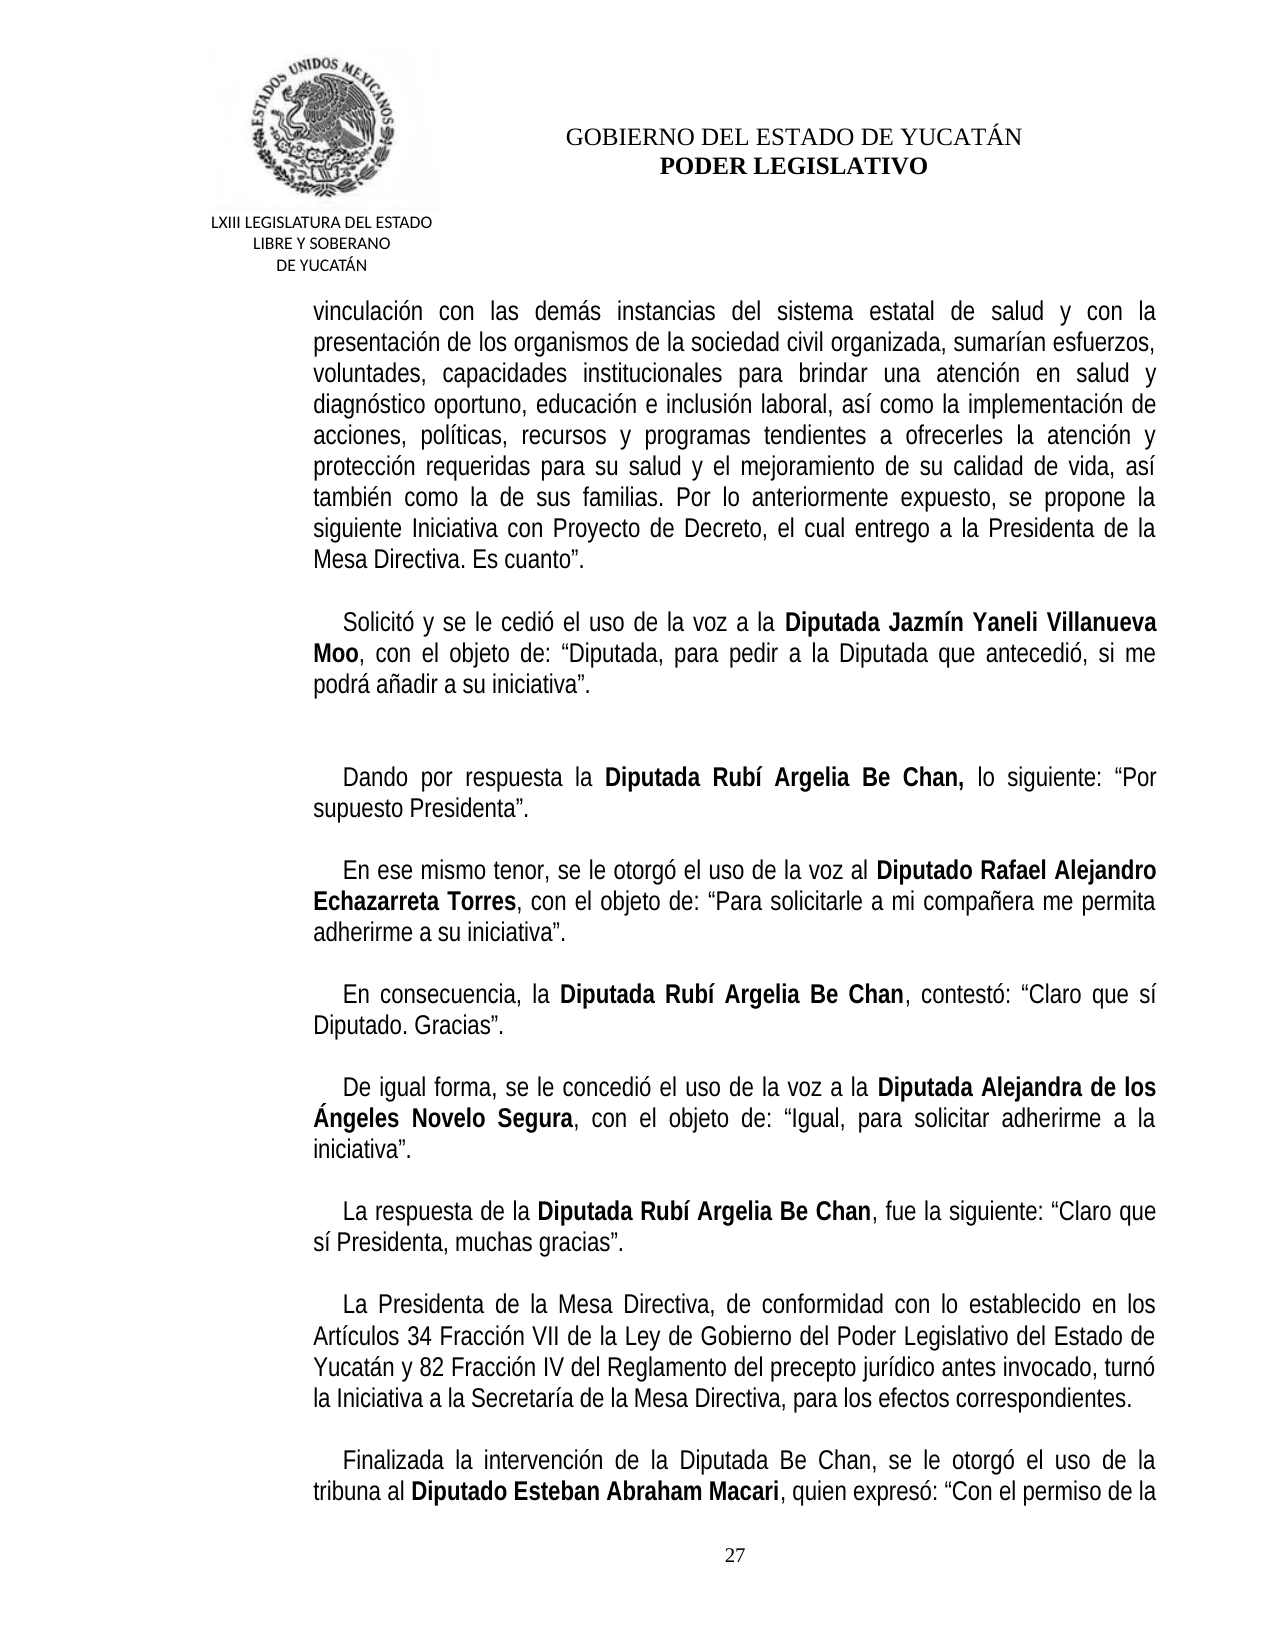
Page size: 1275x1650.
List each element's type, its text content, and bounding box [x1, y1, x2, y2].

picture [206, 50, 443, 211]
text De igual forma, se le concedió el uso de la voz a la Diputada Alejandra de los Ángeles Novelo Segura, con el objeto de: “Igual, para solicitar adherirme a la iniciativa”. [313, 1071, 1157, 1164]
text En consecuencia, la Diputada Rubí Argelia Be Chan, contestó: “Claro que sí Diputado. Gracias”. [313, 978, 1157, 1040]
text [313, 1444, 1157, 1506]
text Solicitó y se le cedió el uso de la voz a la Diputada Jazmín Yaneli Villanueva Moo, con el objeto de: “Diputada, para pedir a la Diputada que antecedió, si me podrá añadir a su iniciativa”. [313, 606, 1157, 699]
text Dando por respuesta la Diputada Rubí Argelia Be Chan, lo siguiente: “Por supuesto Presidenta”. [313, 761, 1157, 823]
text En ese mismo tenor, se le otorgó el uso de la voz al Diputado Rafael Alejandro Echazarreta Torres, con el objeto de: “Para solicitarle a mi compañera me permita adherirme a su iniciativa”. [313, 854, 1157, 947]
text La respuesta de la Diputada Rubí Argelia Be Chan, fue la siguiente: “Claro que sí Presidenta, muchas gracias”. [313, 1196, 1157, 1258]
text La Presidenta de la Mesa Directiva, de conformidad con lo establecido en los Artículos 34 Fracción VII de la Ley de Gobierno del Poder Legislativo del Estado de Yucatán y 82 Fracción IV del Reglamento del precepto jurídico antes invocado, turnó la Iniciativa a la Secretaría de la Mesa Directiva, para los efectos correspondientes. [313, 1289, 1157, 1413]
